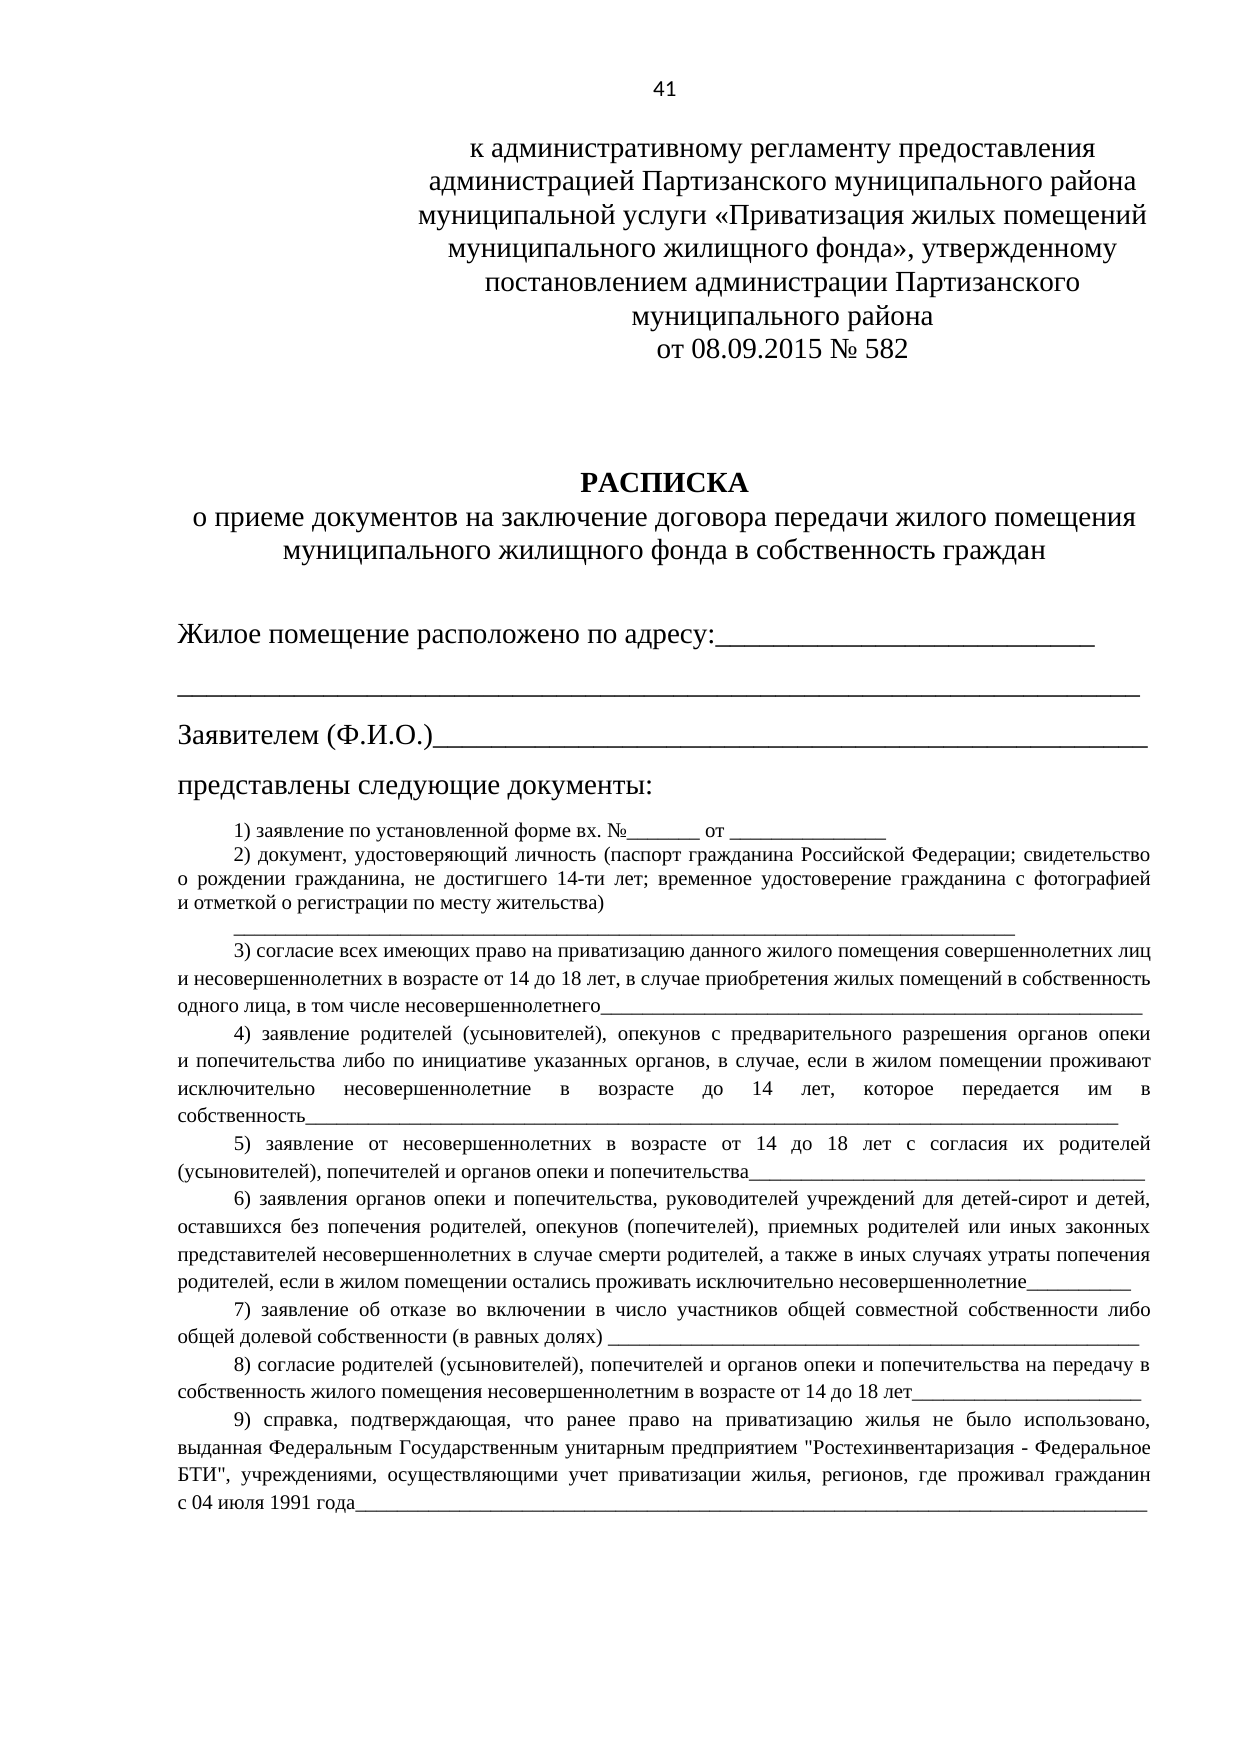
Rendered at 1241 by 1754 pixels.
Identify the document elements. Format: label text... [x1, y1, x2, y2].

text Заявителем (Ф.И.О.)_________________________________________________ [177, 717, 1152, 750]
text к административному регламенту предоставления администрацией Партизанского муниципального района [413, 130, 1152, 197]
text 6) заявления органов опеки и попечительства, руководителей учреждений для детей-сирот и детей, оставшихся без попечения родителей, опекунов (попечителей), приемных родителей или иных законных представителей несовершеннолетних в случае смерти родителей, а также в иных случаях утраты попечения родителей, если в жилом помещении остались проживать исключительно несовершеннолетние__________ [177, 1186, 1152, 1293]
text РАСПИСКА [177, 465, 1152, 499]
text 5) заявление от несовершеннолетних в возрасте от 14 до 18 лет с согласия их родителей (усыновителей), попечителей и органов опеки и попечительства______________________________________ [177, 1131, 1152, 1183]
text о приеме документов на заключение договора передачи жилого помещения муниципального жилищного фонда в собственность граждан [177, 499, 1152, 566]
text Жилое помещение расположено по адресу:__________________________ [177, 616, 1152, 650]
text ___________________________________________________________________________ [177, 914, 1152, 938]
text 4) заявление родителей (усыновителей), опекунов с предварительного разрешения органов опеки и попечительства либо по инициативе указанных органов, в случае, если в жилом помещении проживают исключительно несовершеннолетние в возрасте до 14 лет, которое передается им в собственность______________________________________________________________________________ [177, 1021, 1152, 1127]
text муниципальной услуги «Приватизация жилых помещений муниципального жилищного фонда», утвержденному постановлением администрации Партизанского муниципального района [413, 197, 1152, 331]
text __________________________________________________________________ [177, 667, 1152, 700]
text 8) согласие родителей (усыновителей), попечителей и органов опеки и попечительства на передачу в собственность жилого помещения несовершеннолетним в возрасте от 14 до 18 лет______________________ [177, 1352, 1152, 1403]
text 3) согласие всех имеющих право на приватизацию данного жилого помещения совершеннолетних лиц и несовершеннолетних в возрасте от 14 до 18 лет, в случае приобретения жилых помещений в собственность одного лица, в том числе несовершеннолетнего____________________________________________________ [177, 938, 1152, 1017]
text 1) заявление по установленной форме вх. №_______ от _______________ [177, 817, 1152, 842]
text представлены следующие документы: [177, 767, 1152, 801]
text 2) документ, удостоверяющий личность (паспорт гражданина Российской Федерации; свидетельство о рождении гражданина, не достигшего 14-ти лет; временное удостоверение гражданина с фотографией и отметкой о регистрации по месту жительства) [177, 842, 1152, 914]
text 7) заявление об отказе во включении в число участников общей совместной собственности либо общей долевой собственности (в равных долях) ___________________________________________________ [177, 1297, 1152, 1348]
text 9) справка, подтверждающая, что ранее право на приватизацию жилья не было использовано, выданная Федеральным Государственным унитарным предприятием "Ростехинвентаризация - Федеральное БТИ", учреждениями, осуществляющими учет приватизации жилья, регионов, где проживал гражданин с 04 июля 1991 года____________________________________________________________________________ [177, 1407, 1152, 1514]
text от 08.09.2015 № 582 [413, 331, 1152, 365]
